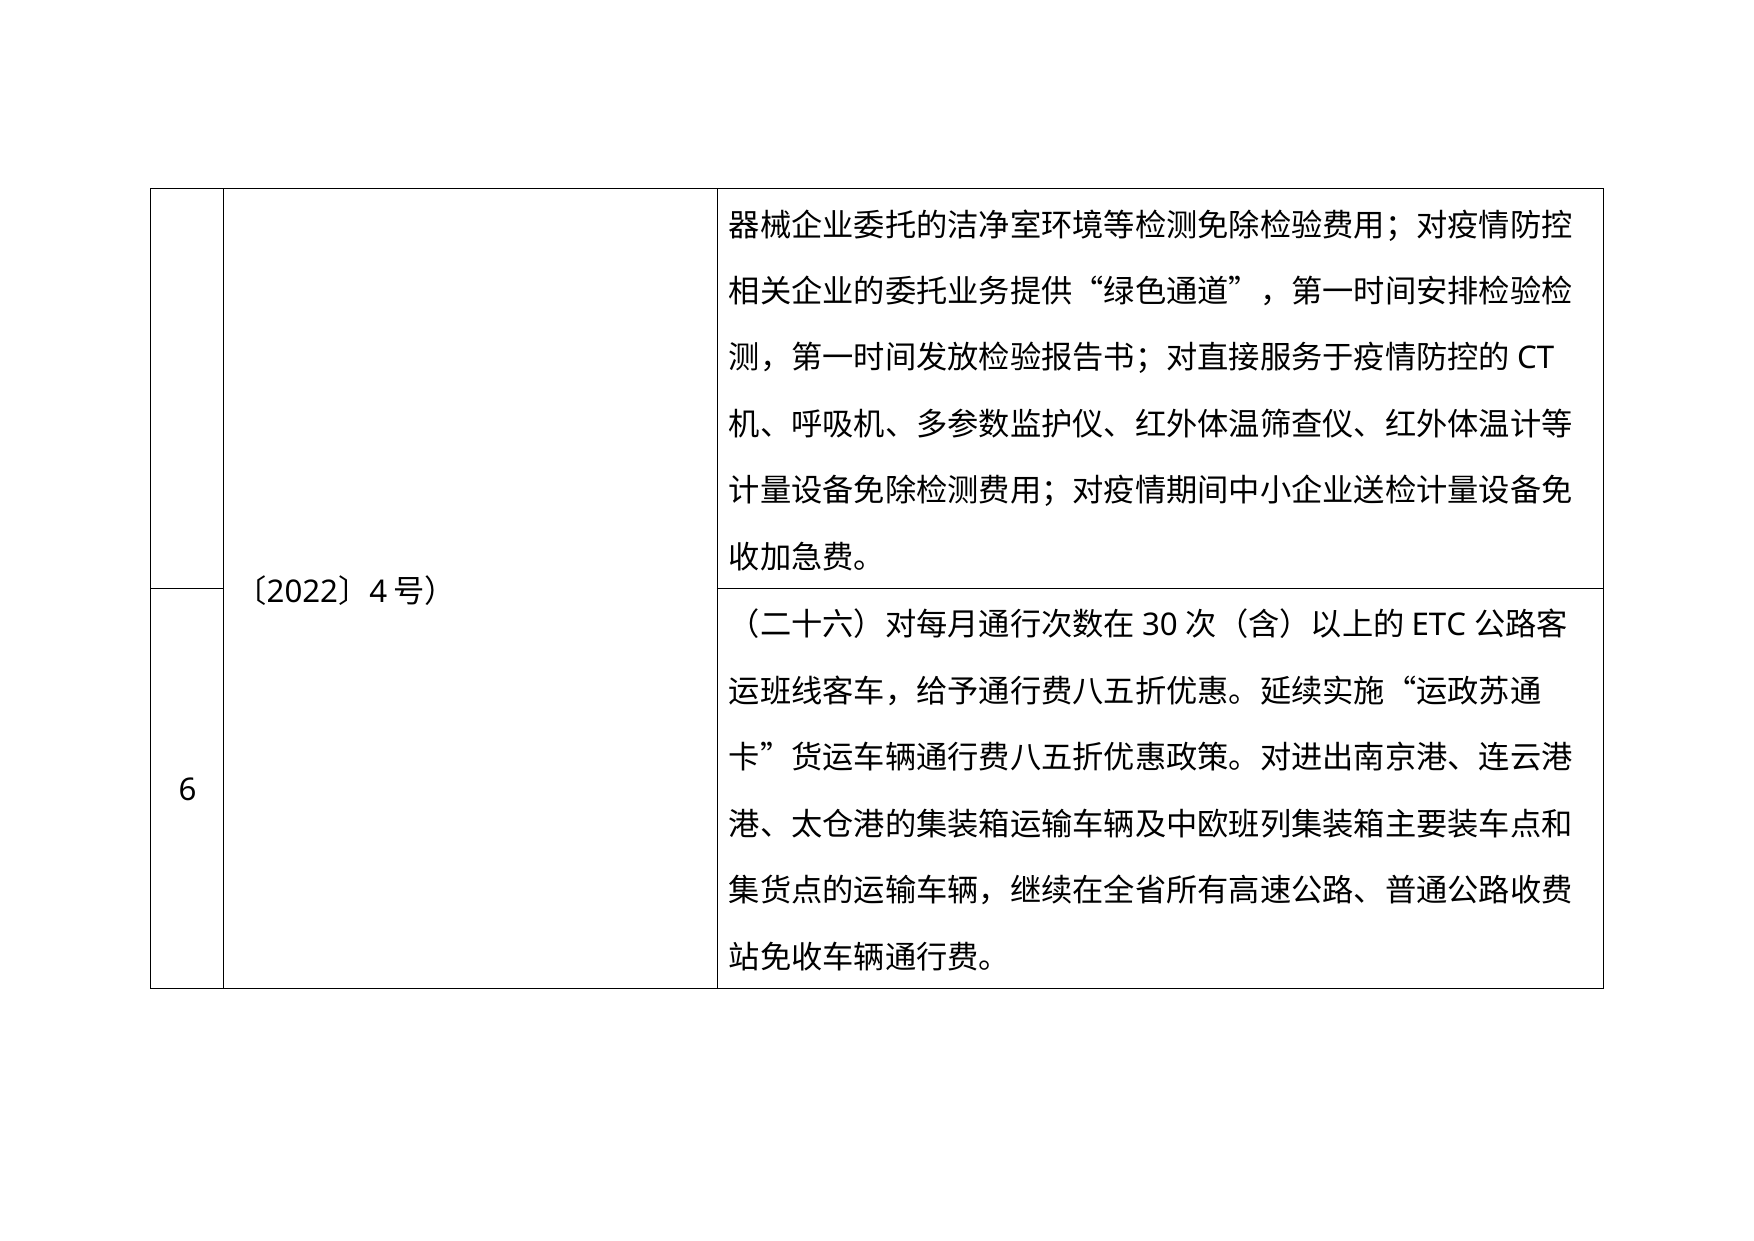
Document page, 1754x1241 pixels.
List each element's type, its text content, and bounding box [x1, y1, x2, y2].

table_cell （二十六）对每月通行次数在 30 次（含）以上的 ETC 公路客运班线客车，给予通行费八五折优惠。延续实施“运政苏通卡”货运车辆通行费八五折优惠政策。对进出南京港、连云港港、太仓港的集装箱运输车辆及中欧班列集装箱主要装车点和集货点的运输车辆，继续在全省所有高速公路、普通公路收费站免收车辆通行费。 [718, 589, 1603, 988]
table_cell 6 [151, 589, 223, 988]
table_cell 5 [151, 189, 223, 588]
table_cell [224, 189, 717, 988]
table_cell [718, 189, 1603, 588]
